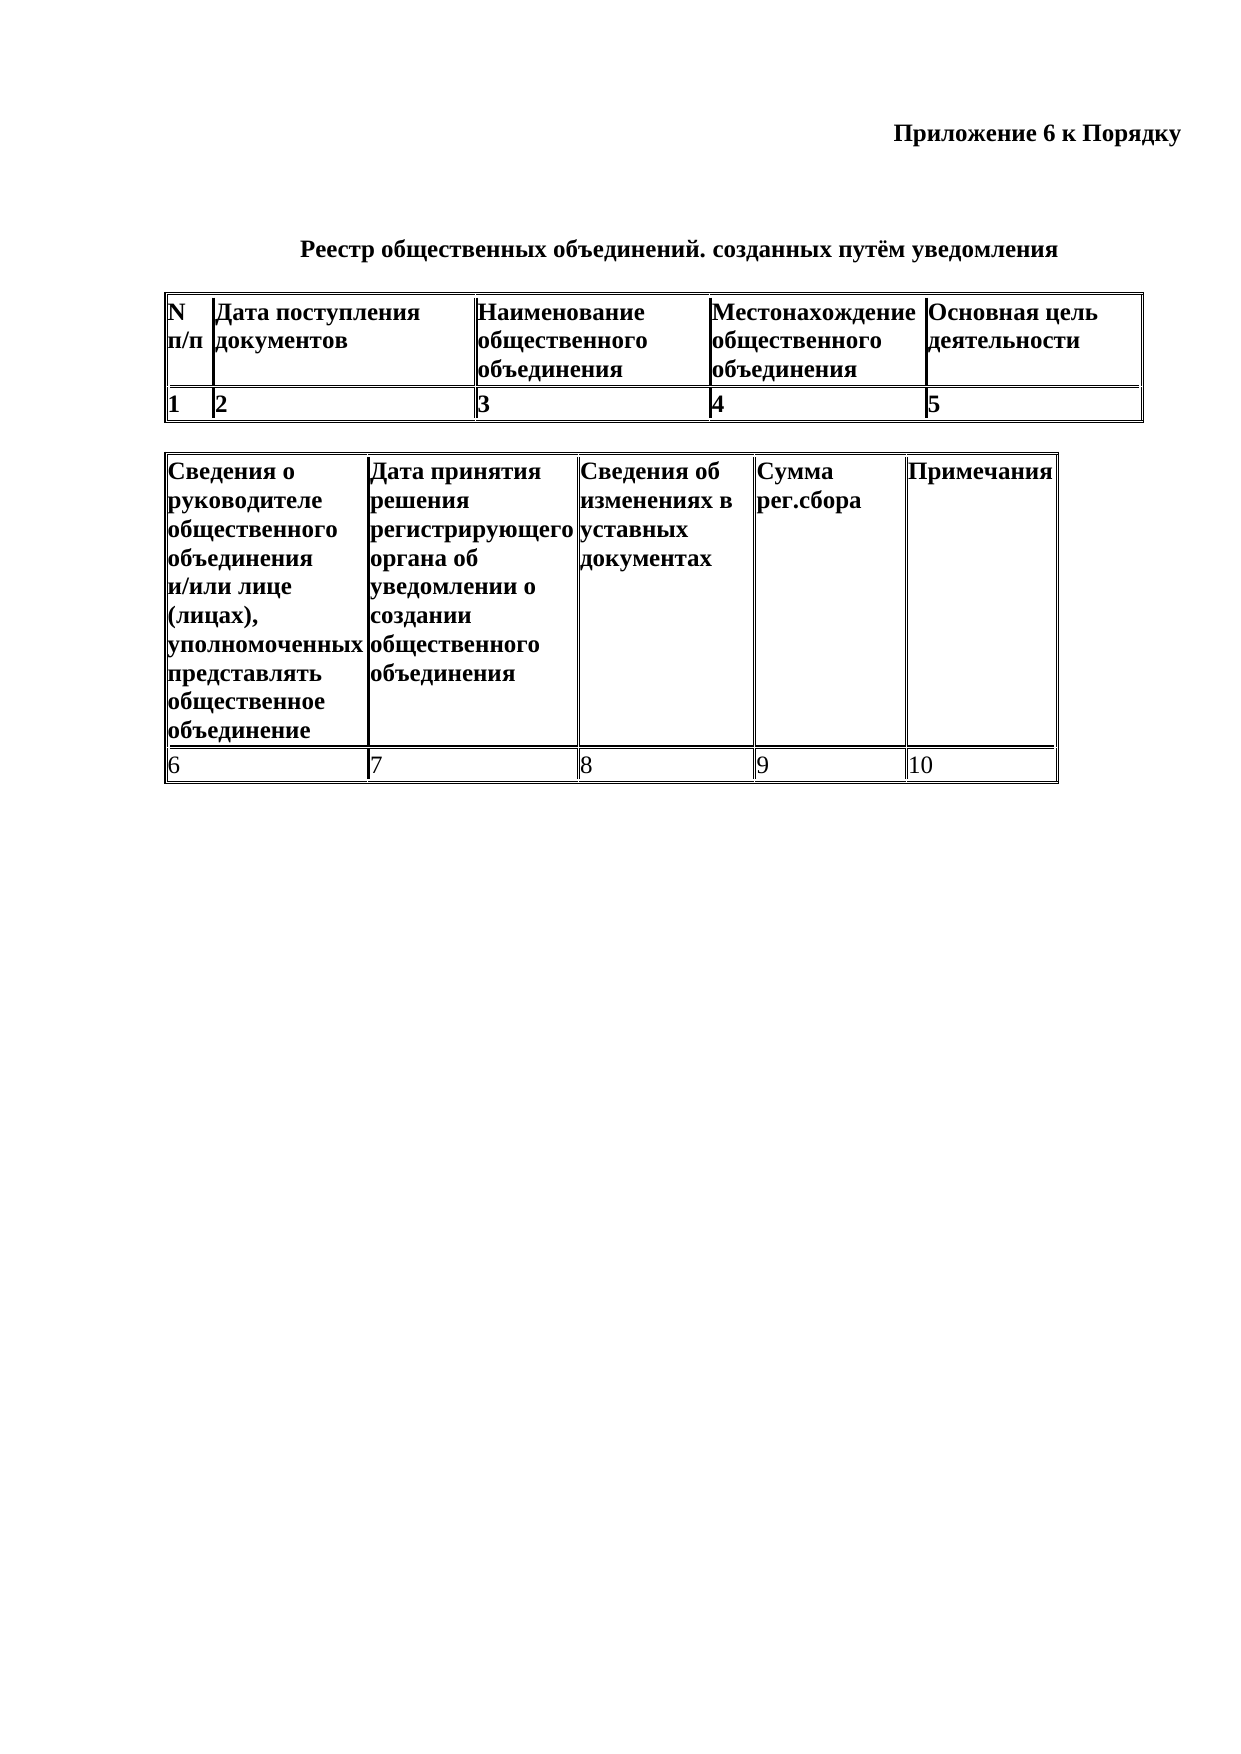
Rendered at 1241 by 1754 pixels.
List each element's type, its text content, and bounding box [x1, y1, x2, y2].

table_header Примечания [906, 455, 1056, 745]
table_header Сумма рег.сбора [755, 455, 906, 745]
table_cell 7 [368, 749, 578, 781]
table_header N п/п [168, 295, 213, 384]
table_header Дата принятия решения регистрирующего органа об уведомлении о создании общественного объединения [368, 455, 578, 745]
table_header Основная цель деятельности [926, 295, 1141, 384]
table_header Дата поступления документов [213, 293, 476, 384]
table_cell 1 [168, 385, 213, 419]
table_cell 4 [710, 388, 926, 419]
table_header Сведения о руководителе общественного объединения и/или лице (лицах), уполномоченных представлять общественное объединение [166, 453, 368, 745]
table_cell 9 [755, 749, 906, 781]
text Реестр общественных объединений. созданных путём уведомления [177, 234, 1181, 263]
table_header Наименование общественного объединения [476, 293, 710, 384]
table_cell 3 [476, 388, 710, 419]
table_cell 2 [213, 385, 476, 419]
table_cell 8 [579, 749, 755, 781]
table_header Сведения об изменениях в уставных документах [579, 455, 755, 745]
table_cell 6 [168, 745, 368, 781]
table_header Местонахождение общественного объединения [710, 295, 926, 384]
table_cell 5 [926, 385, 1141, 419]
text Приложение 6 к Порядку [177, 118, 1181, 147]
table_cell 10 [906, 745, 1056, 781]
